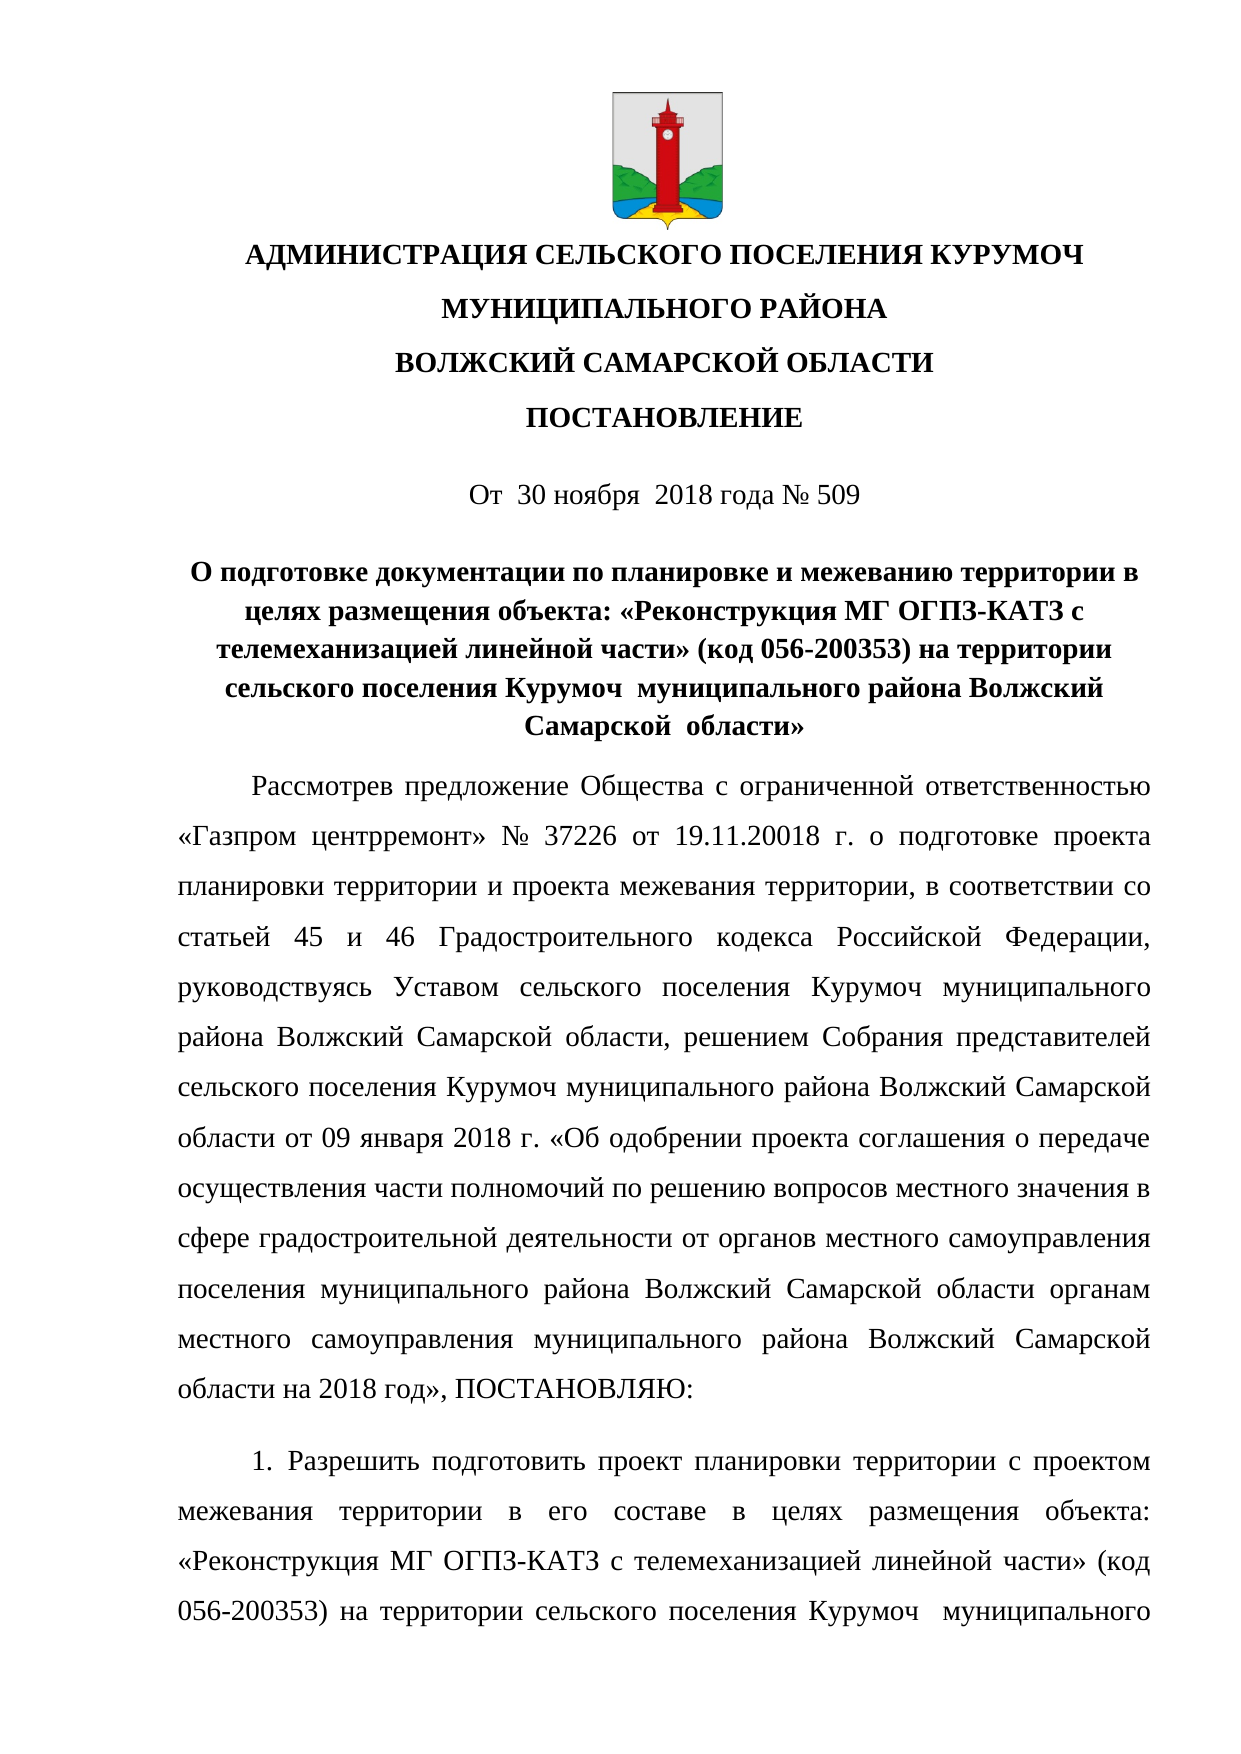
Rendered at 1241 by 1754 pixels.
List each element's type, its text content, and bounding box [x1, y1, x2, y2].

text ВОЛЖСКИЙ САМАРСКОЙ ОБЛАСТИ [177, 346, 1152, 379]
picture [612, 92, 723, 230]
text От 30 ноября 2018 года № 509 [177, 477, 1152, 511]
text АДМИНИСТРАЦИЯ СЕЛЬСКОГО ПОСЕЛЕНИЯ КУРУМОЧ [177, 237, 1152, 270]
text ПОСТАНОВЛЕНИЕ [177, 400, 1152, 433]
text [177, 1443, 1152, 1627]
text МУНИЦИПАЛЬНОГО РАЙОНА [177, 291, 1152, 325]
text О подготовке документации по планировке и межеванию территории в целях размещения объекта: «Реконструкция МГ ОГПЗ-КАТЗ с телемеханизацией линейной части» (код 056-200353) на территории сельского поселения Курумоч муниципального района Волжский Самарской области» [177, 554, 1152, 742]
text Рассмотрев предложение Общества с ограниченной ответственностью «Газпром центрремонт» № 37226 от 19.11.20018 г. о подготовке проекта планировки территории и проекта межевания территории, в соответствии со статьей 45 и 46 Градостроительного кодекса Российской Федерации, руководствуясь Уставом сельского поселения Курумоч муниципального района Волжский Самарской области, решением Собрания представителей сельского поселения Курумоч муниципального района Волжский Самарской области от 09 января 2018 г. «Об одобрении проекта соглашения о передаче осуществления части полномочий по решению вопросов местного значения в сфере градостроительной деятельности от органов местного самоуправления поселения муниципального района Волжский Самарской области органам местного самоуправления муниципального района Волжский Самарской области на 2018 год», ПОСТАНОВЛЯЮ: [177, 768, 1152, 1405]
